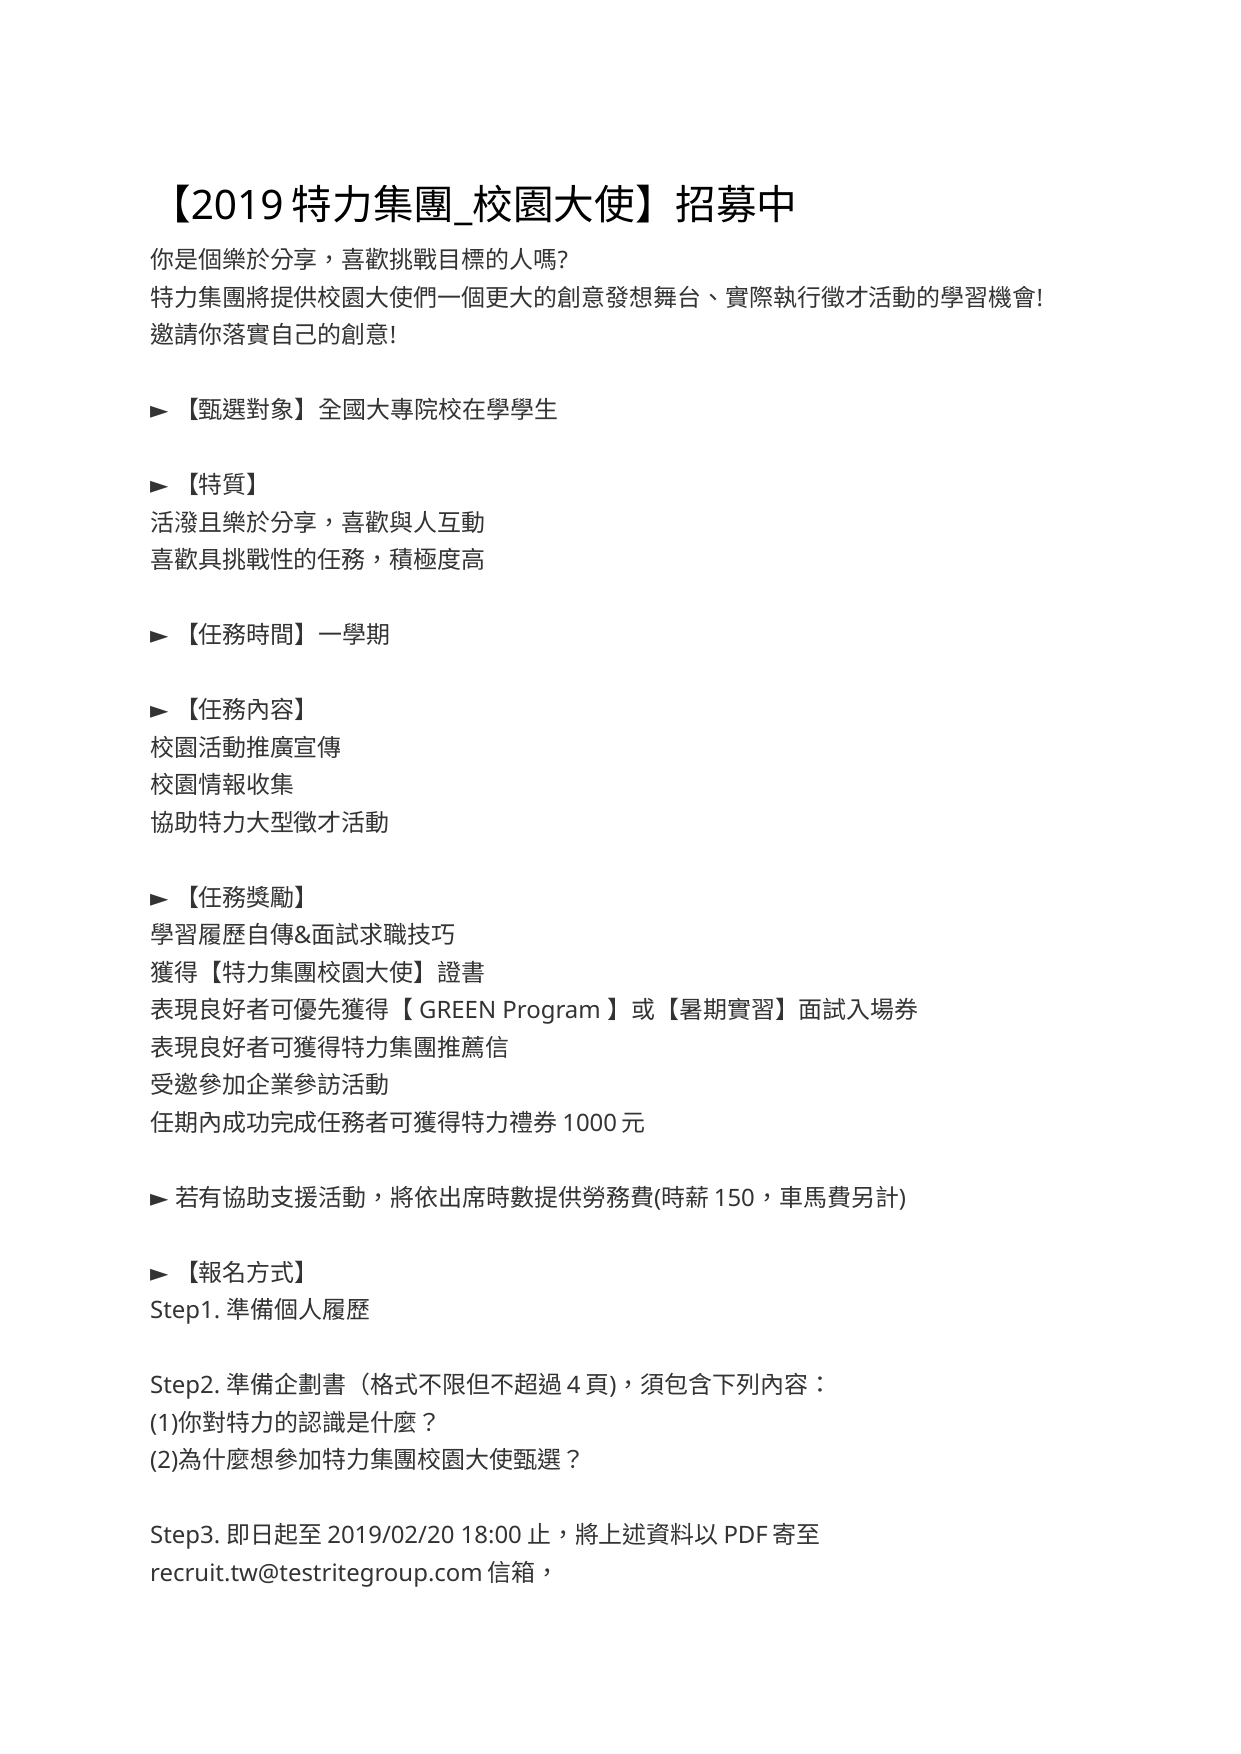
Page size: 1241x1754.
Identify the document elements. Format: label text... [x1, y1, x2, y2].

text 邀請你落實自己的創意! ► 【甄選對象】全國大專院校在學學生 ► 【特質】 活潑且樂於分享，喜歡與人互動 喜歡具挑戰性的任務，積極度高 ► 【任務時間】一學期 ► 【任務內容】 校園活動推廣宣傳 校園情報收集 協助特力大型徵才活動 ► 【任務獎勵】 學習履歷自傳&面試求職技巧 獲得【特力集團校園大使】證書 表現良好者可優先獲得【 GREEN Program 】或【暑期實習】面試入場券 表現良好者可獲得特力集團推薦信 受邀參加企業參訪活動 任期內成功完成任務者可獲得特力禮券1000元 ► 若有協助支援活動，將依出席時數提供勞務費(時薪150，車馬費另計) [150, 314, 1090, 1214]
text 【2019特力集團_校園大使】招募中 [150, 164, 1090, 239]
text 你是個樂於分享，喜歡挑戰目標的人嗎? 特力集團將提供校園大使們一個更大的創意發想舞台、實際執行徵才活動的學習機會! [150, 239, 1090, 314]
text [150, 1252, 1090, 1589]
